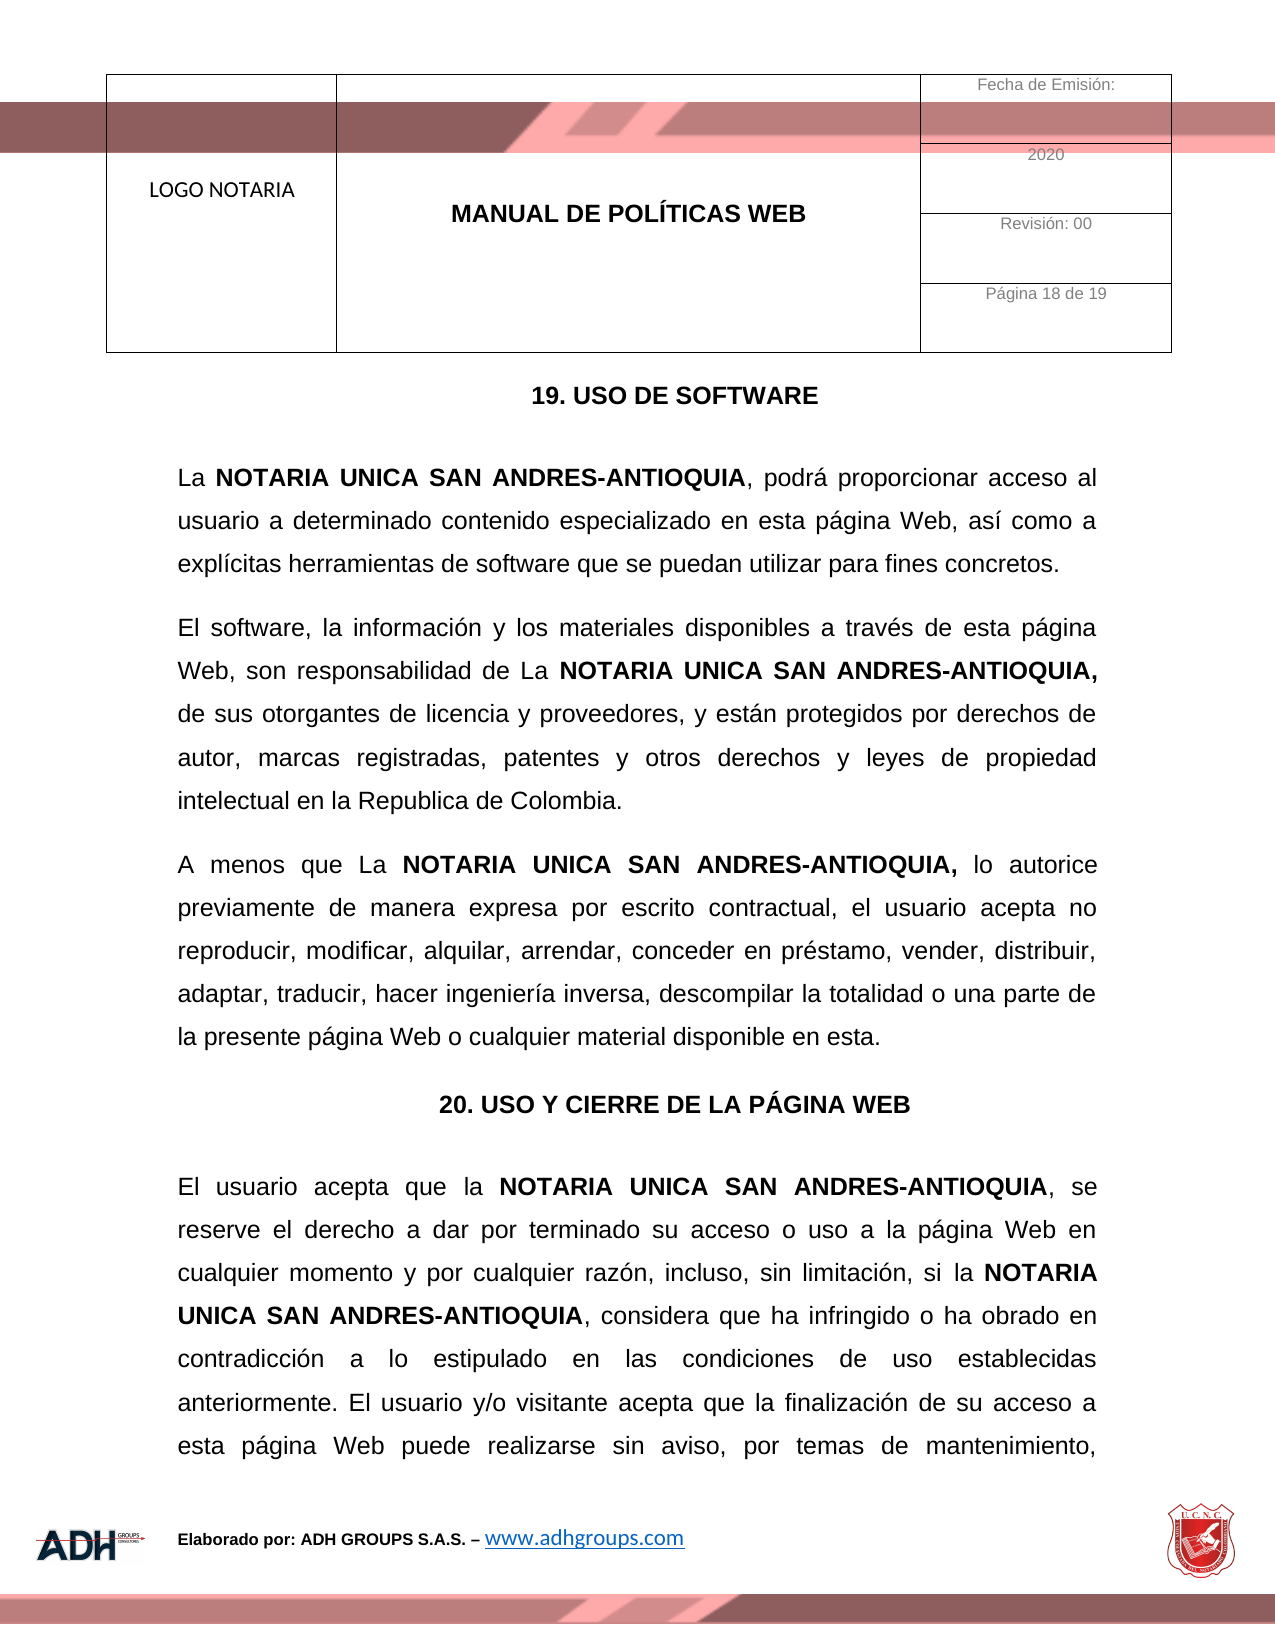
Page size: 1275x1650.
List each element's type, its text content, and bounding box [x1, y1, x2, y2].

text La NOTARIA UNICA SAN ANDRES-ANTIOQUIA, podrá proporcionar acceso al usuario a determinado contenido especializado en esta página Web, así como a explícitas herramientas de software que se puedan utilizar para fines concretos. [177, 463, 1098, 578]
text A menos que La NOTARIA UNICA SAN ANDRES-ANTIOQUIA, lo autorice previamente de manera expresa por escrito contractual, el usuario acepta no reproducir, modificar, alquilar, arrendar, conceder en préstamo, vender, distribuir, adaptar, traducir, hacer ingeniería inversa, descompilar la totalidad o una parte de la presente página Web o cualquier material disponible en esta. [177, 849, 1098, 1051]
subtitle 20. USO Y CIERRE DE LA PÁGINA WEB [252, 1090, 1098, 1119]
text El software, la información y los materiales disponibles a través de esta página Web, son responsabilidad de La NOTARIA UNICA SAN ANDRES-ANTIOQUIA, de sus otorgantes de licencia y proveedores, y están protegidos por derechos de autor, marcas registradas, patentes y otros derechos y leyes de propiedad intelectual en la Republica de Colombia. [177, 613, 1098, 814]
subtitle 19. USO DE SOFTWARE [252, 381, 1098, 410]
picture [1167, 1503, 1235, 1578]
picture [36, 1528, 146, 1565]
